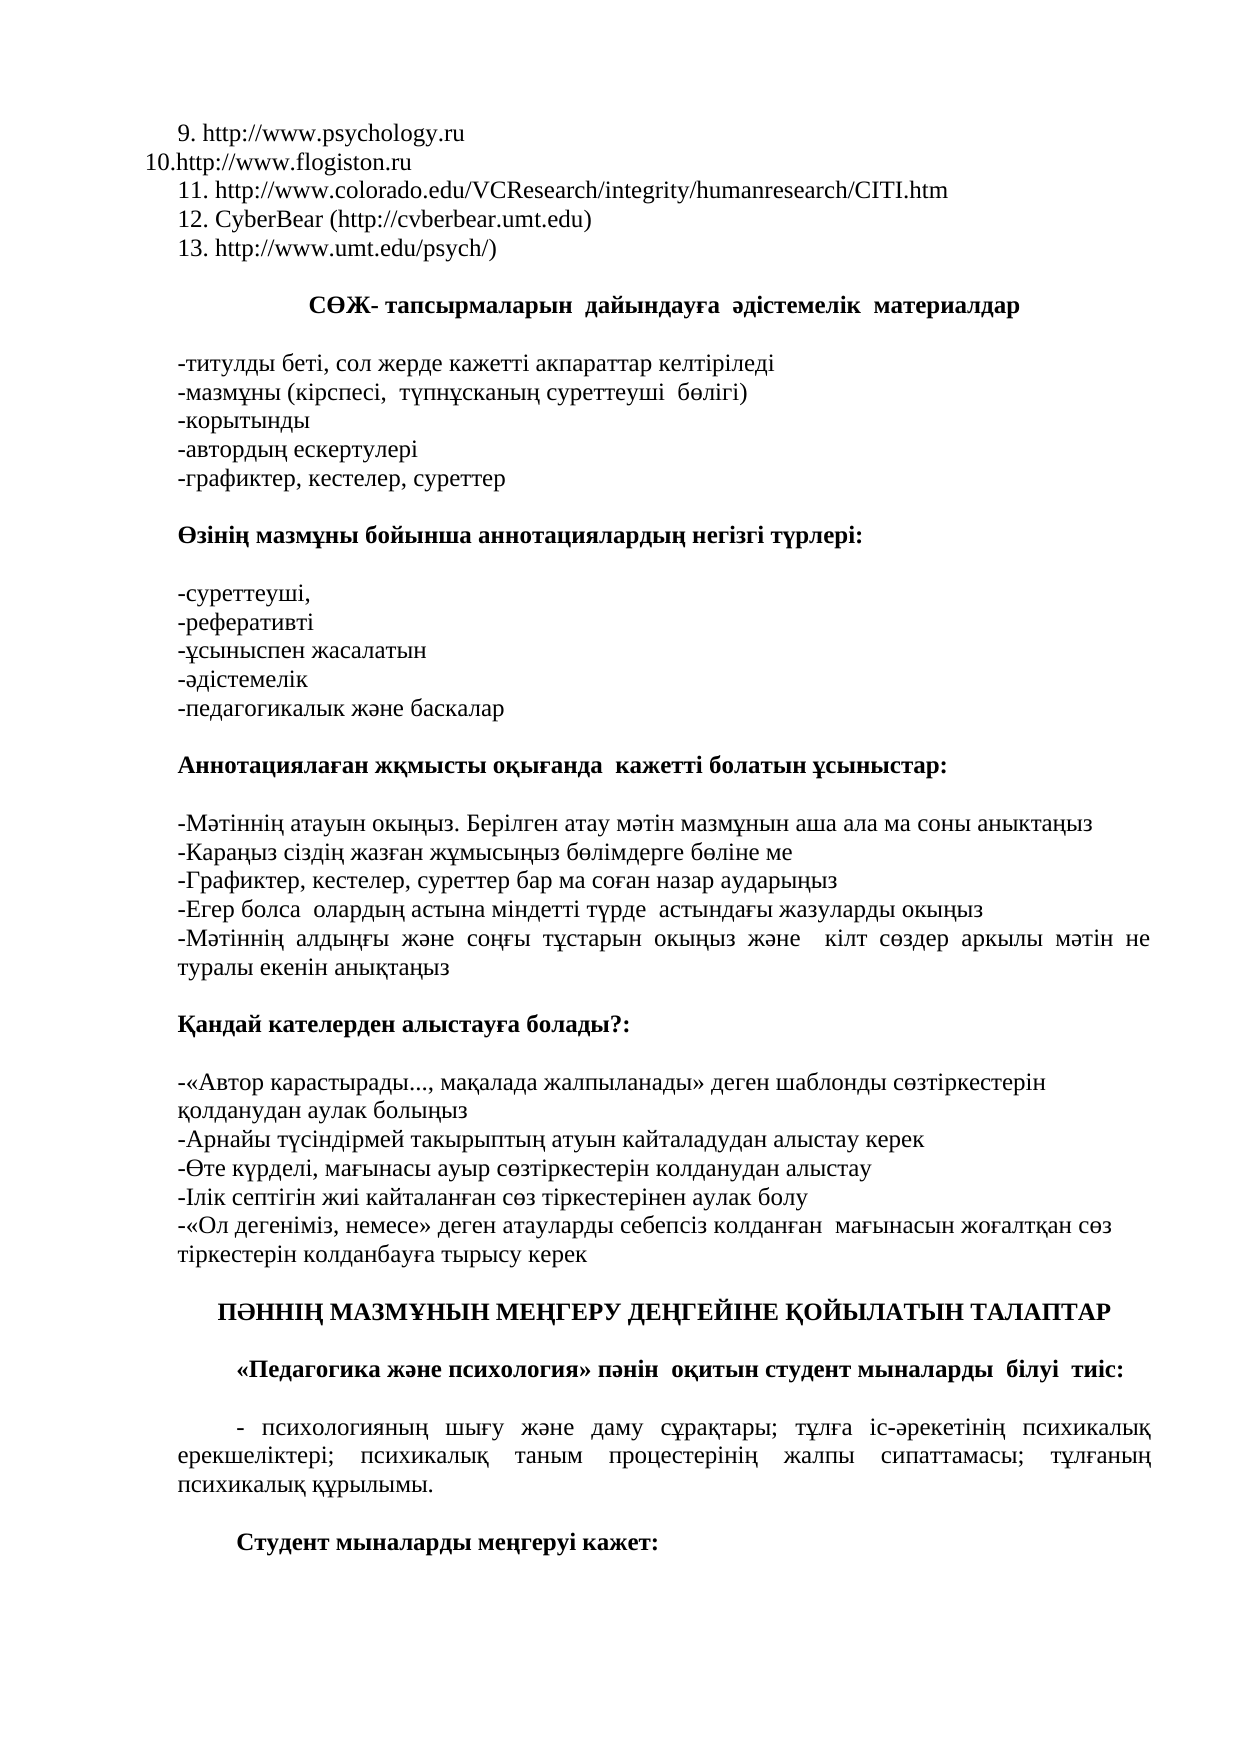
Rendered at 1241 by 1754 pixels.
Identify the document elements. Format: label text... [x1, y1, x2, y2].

text -суреттеуші, [177, 578, 1152, 607]
text -реферативті [177, 607, 1152, 636]
text -мазмұны (кірспесі, түпнұсканың суреттеуші бөлігі) [177, 377, 1152, 406]
text Қандай кателерден алыстауға болады?: [177, 1009, 1152, 1038]
text -Арнайы түсіндірмей такырыптың атуын кайталадудан алыстау керек [177, 1124, 1152, 1153]
text -Мәтіннің атауын окыңыз. Берілген атау мәтін мазмұнын аша ала ма соны аныктаңыз [177, 808, 1152, 837]
text Аннотациялаған жқмысты оқығанда кажетті болатын ұсыныстар: [177, 751, 1152, 779]
text 11. http://www.colorado.edu/VCResearch/integrity/humanresearch/CITI.htm [177, 176, 1152, 204]
text Студент мыналарды меңгеруі кажет: [177, 1527, 1152, 1556]
text -«Ол дегеніміз, немесе» деген атауларды себепсіз колданған мағынасын жоғалтқан сөз тіркестерін колданбауға тырысу керек [177, 1211, 1152, 1268]
text -графиктер, кестелер, суреттер [177, 463, 1152, 492]
text -Ілік септігін жиі кайталанған сөз тіркестерінен аулак болу [177, 1182, 1152, 1211]
text 10.http://www.flogiston.ru [144, 147, 1152, 176]
text -корытынды [177, 406, 1152, 434]
text -әдістемелік [177, 664, 1152, 693]
text Өзінің мазмұны бойынша аннотациялардың негізгі түрлері: [177, 521, 1152, 549]
text -Графиктер, кестелер, суреттер бар ма соған назар аударыңыз [177, 866, 1152, 894]
text -ұсыныспен жасалатын [177, 636, 1152, 664]
list 9. http://www.psychology.ru [177, 118, 1152, 147]
text 12. CyberBear (http://cvberbear.umt.edu) [177, 204, 1152, 233]
text -титулды беті, сол жерде кажетті акпараттар келтіріледі [177, 348, 1152, 377]
text - психологияның шығу және даму сұрақтары; тұлға іс-әрекетінің психикалық ерекшеліктері; психикалық таным процестерінің жалпы сипаттамасы; тұлғаның психикалық құрылымы. [177, 1412, 1152, 1498]
text «Педагогика және психология» пәнін оқитын студент мыналарды білуі тиіс: [177, 1354, 1152, 1383]
text ПӘННІҢ МАЗМҰНЫН МЕҢГЕРУ ДЕҢГЕЙІНЕ ҚОЙЫЛАТЫН ТАЛАПТАР [177, 1268, 1152, 1326]
text -Егер болса олардың астына міндетті түрде астындағы жазуларды окыңыз [177, 894, 1152, 923]
text -Өте күрделі, мағынасы ауыр сөзтіркестерін колданудан алыстау [177, 1153, 1152, 1182]
text -педагогикалык және баскалар [177, 693, 1152, 722]
text -«Автор карастырады..., мақалада жалпыланады» деген шаблонды сөзтіркестерін қолданудан аулак болыңыз [177, 1067, 1152, 1124]
text 13. http://www.umt.edu/psych/) [177, 233, 1152, 262]
text СӨЖ- тапсырмаларын дайындауға әдістемелік материалдар [177, 291, 1152, 319]
text -Мәтіннің алдыңғы және соңғы тұстарын окыңыз және кілт сөздер аркылы мәтін не туралы екенін анықтаңыз [177, 923, 1152, 981]
text -автордың ескертулері [177, 434, 1152, 463]
text -Караңыз сіздің жазған жұмысыңыз бөлімдерге бөліне ме [177, 837, 1152, 866]
